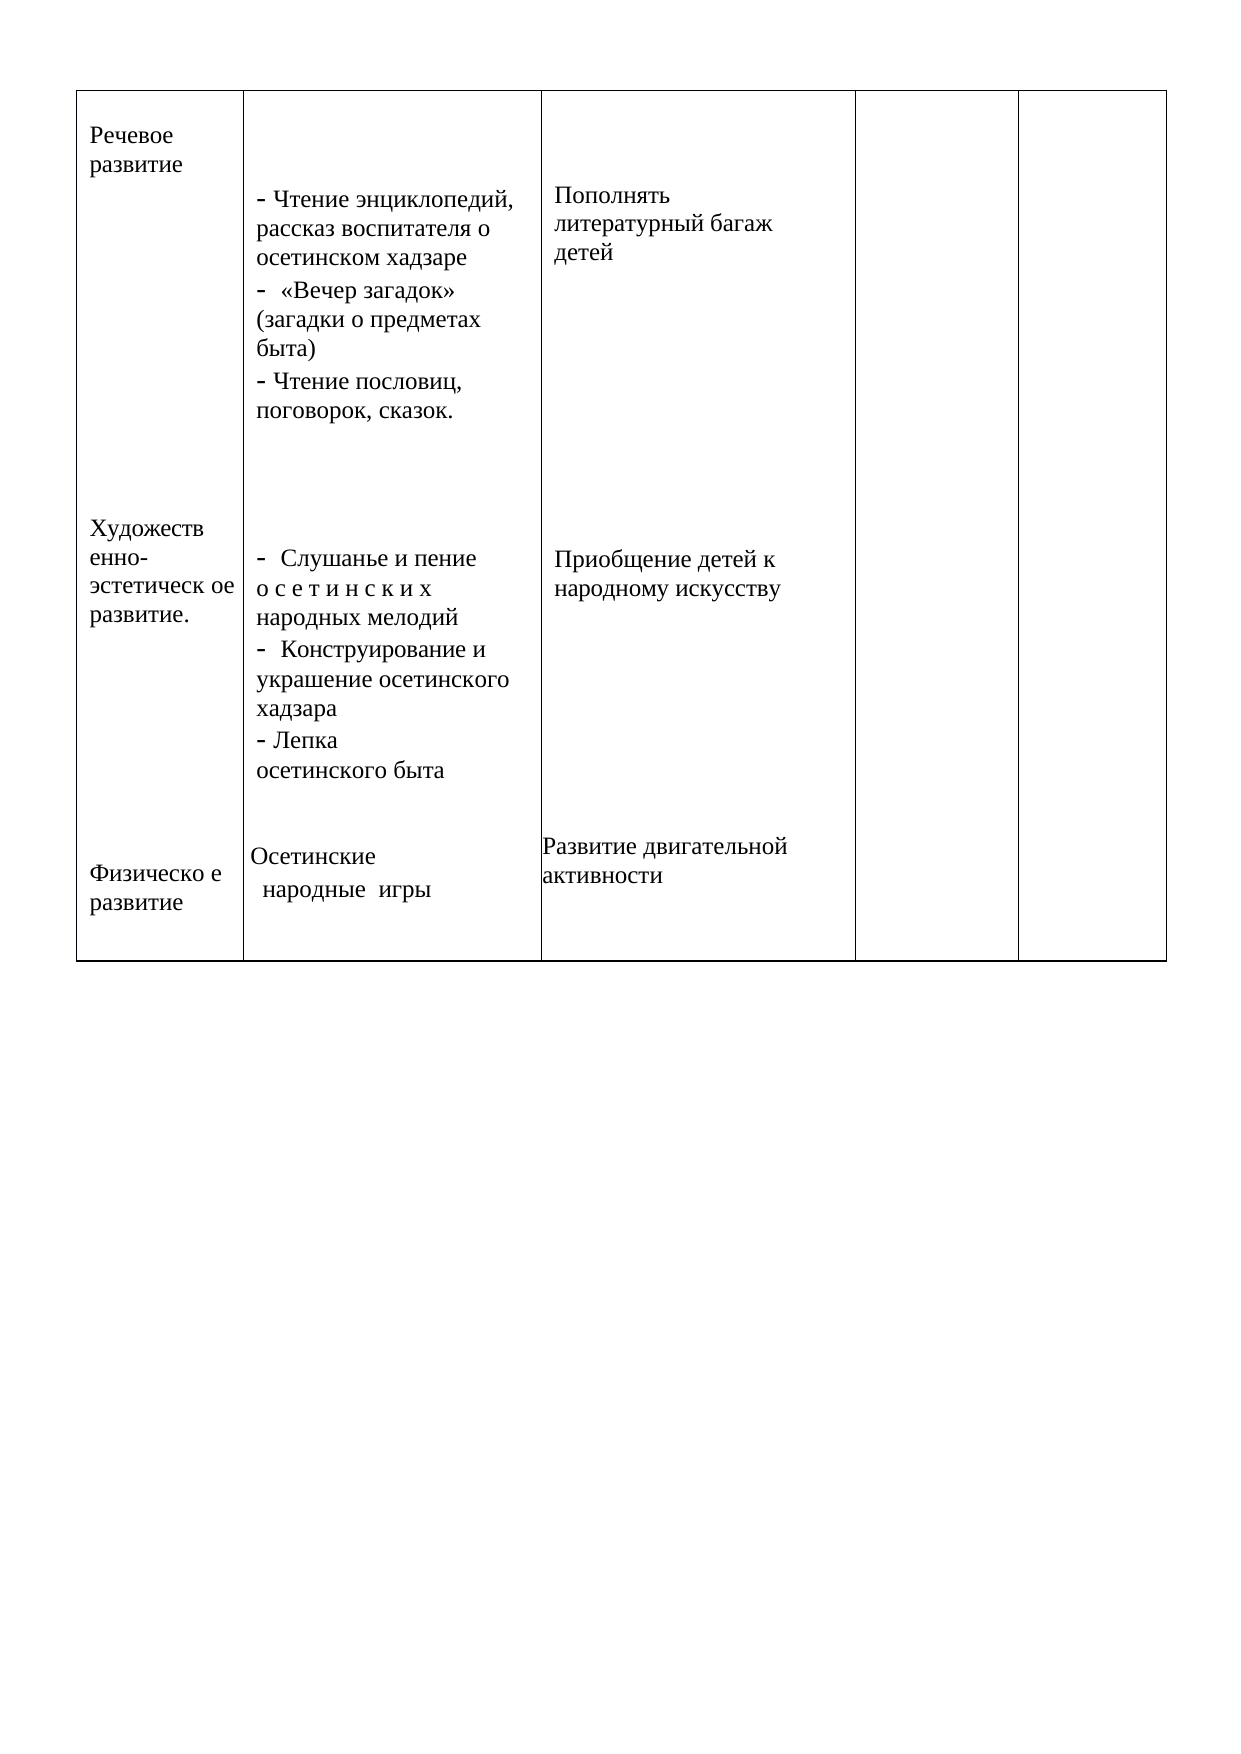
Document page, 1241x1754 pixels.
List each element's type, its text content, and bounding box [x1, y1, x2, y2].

table_header [856, 91, 1018, 960]
table_header [1019, 91, 1166, 960]
table_header Чтение энциклопедий, рассказ воспитателя о осетинском хадзаре «Вечер загадок» (загадки о предметах быта) Чтение пословиц, поговорок, сказок. Слушанье и пение осетинских народных мелодий Конструирование и украшение осетинского хадзара Лепка осетинского быта Осетинские народные игры [244, 91, 541, 960]
table_header Речевое развитие Художеств енно- эстетическ ое развитие. Физическо е развитие [77, 91, 243, 960]
table_header Пополнять литературный багаж детей Приобщение детей к народному искусству Развитие двигательной активности [542, 91, 855, 960]
